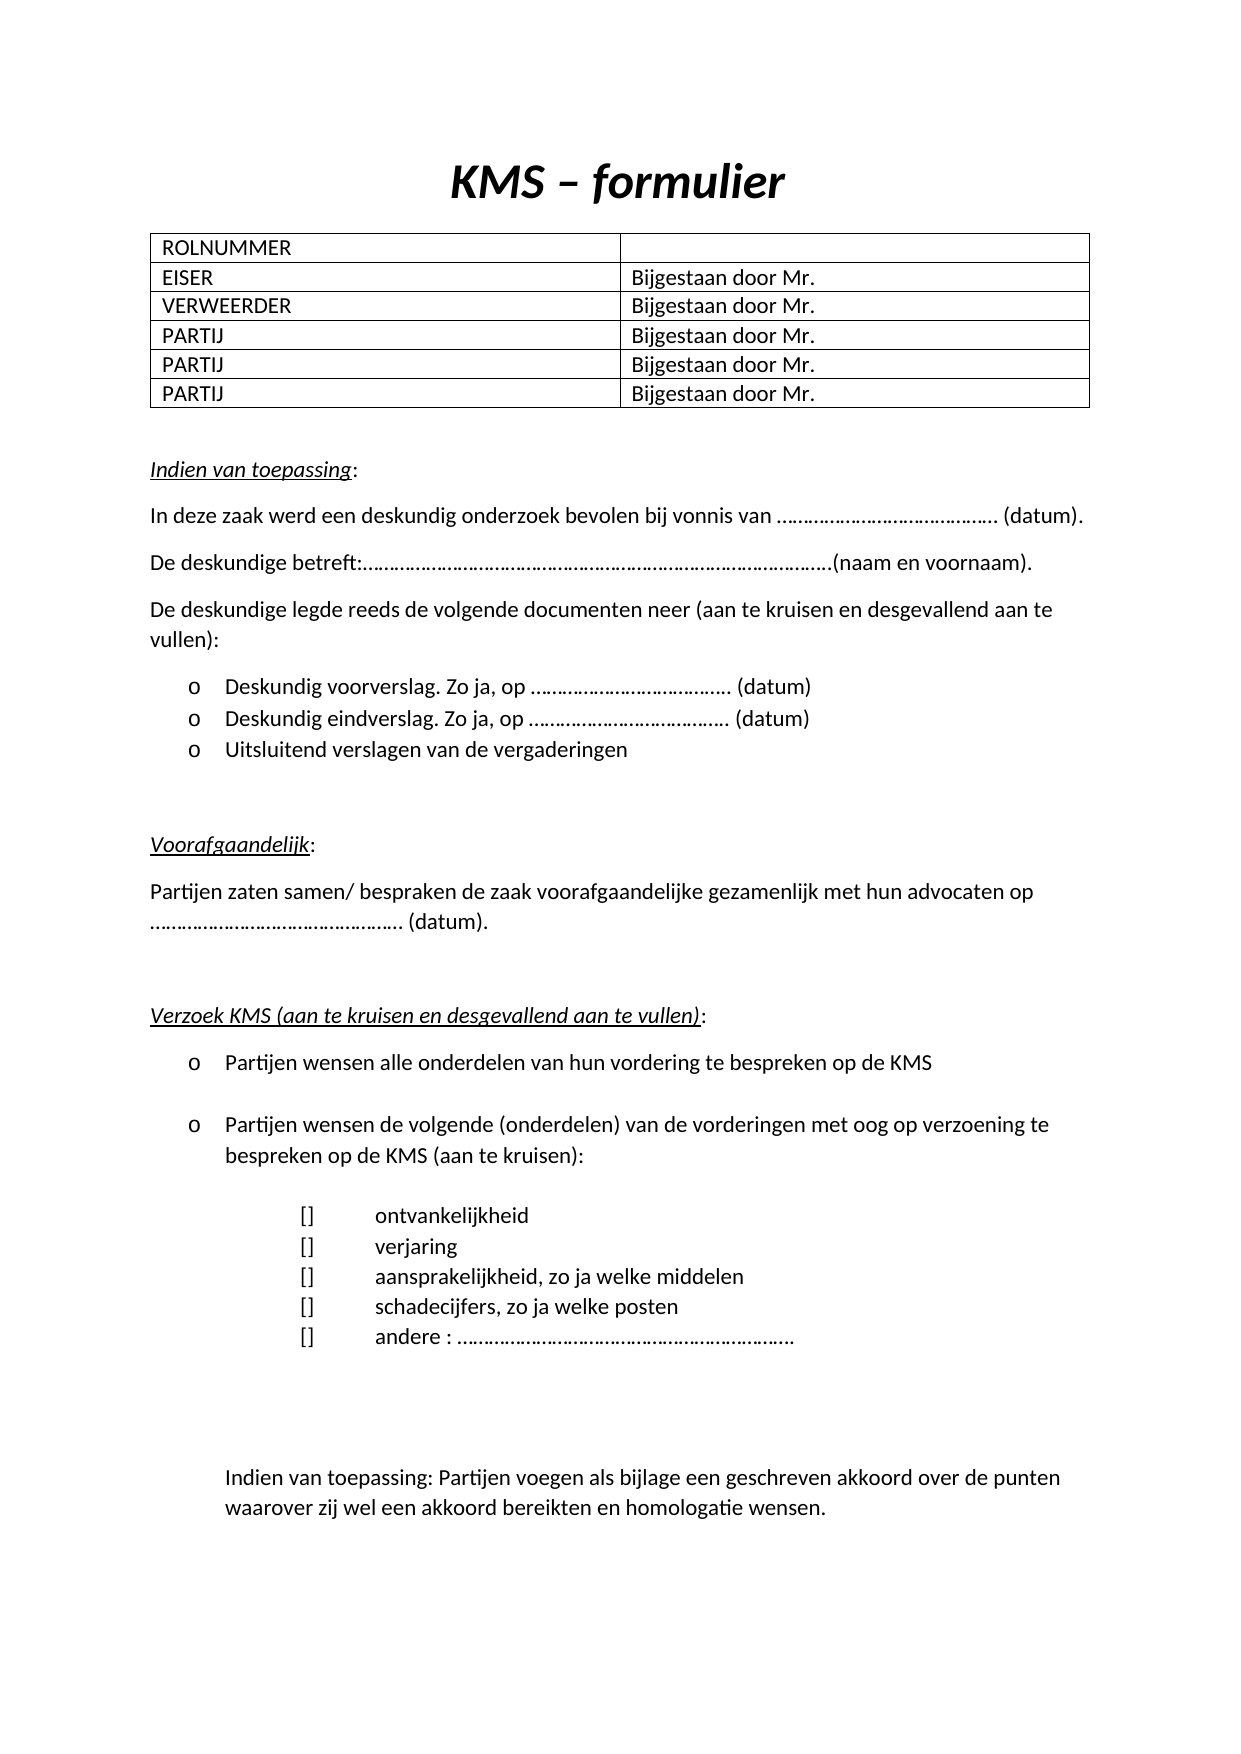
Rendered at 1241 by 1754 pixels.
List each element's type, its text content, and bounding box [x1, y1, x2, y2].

table_cell Bijgestaan door Mr. [621, 379, 1089, 407]
text Voorafgaandelijk: [150, 830, 1090, 858]
list [] andere : ………………………………………………………. [300, 1322, 1090, 1350]
text In deze zaak werd een deskundig onderzoek bevolen bij vonnis van …………………………………… (datum). [150, 502, 1090, 530]
table_cell PARTIJ [151, 379, 620, 407]
text De deskundige legde reeds de volgende documenten neer (aan te kruisen en desgevallend aan te vullen): [150, 595, 1090, 654]
list Partijen wensen alle onderdelen van hun vordering te bespreken op de KMS [187, 1048, 1090, 1077]
list Partijen wensen de volgende (onderdelen) van de vorderingen met oog op verzoening te bespreken op de KMS (aan te kruisen): [187, 1110, 1090, 1169]
text De deskundige betreft:……………………………………………………………………………..(naam en voornaam). [150, 548, 1090, 577]
list [] ontvankelijkheid [300, 1202, 1090, 1229]
text Verzoek KMS (aan te kruisen en desgevallend aan te vullen): [150, 1001, 1090, 1029]
text Partijen zaten samen/ bespraken de zaak voorafgaandelijke gezamenlijk met hun advocaten op ………………………………………… (datum). [150, 877, 1090, 936]
table_cell Bijgestaan door Mr. [621, 321, 1089, 349]
list Deskundig eindverslag. Zo ja, op ……………………………….. (datum) [187, 704, 1090, 733]
text Indien van toepassing: [150, 455, 1090, 483]
table_cell VERWEERDER [151, 292, 620, 320]
table_cell PARTIJ [151, 321, 620, 349]
list Uitsluitend verslagen van de vergaderingen [187, 735, 1090, 764]
list [] verjaring [300, 1232, 1090, 1260]
table_cell PARTIJ [151, 350, 620, 378]
table_cell Bijgestaan door Mr. [621, 350, 1089, 378]
list [] aansprakelijkheid, zo ja welke middelen [300, 1262, 1090, 1290]
list [] schadecijfers, zo ja welke posten [300, 1292, 1090, 1320]
text Indien van toepassing: Partijen voegen als bijlage een geschreven akkoord over de punten waarover zij wel een akkoord bereikten en homologatie wensen. [225, 1463, 1090, 1521]
text KMS – formulier [150, 150, 1090, 211]
table_cell EISER [151, 263, 620, 291]
list Deskundig voorverslag. Zo ja, op ……………………………….. (datum) [187, 672, 1090, 702]
table_header ROLNUMMER [151, 234, 620, 262]
table_cell Bijgestaan door Mr. [621, 263, 1089, 291]
table_header [621, 234, 1089, 262]
table_cell Bijgestaan door Mr. [621, 292, 1089, 320]
